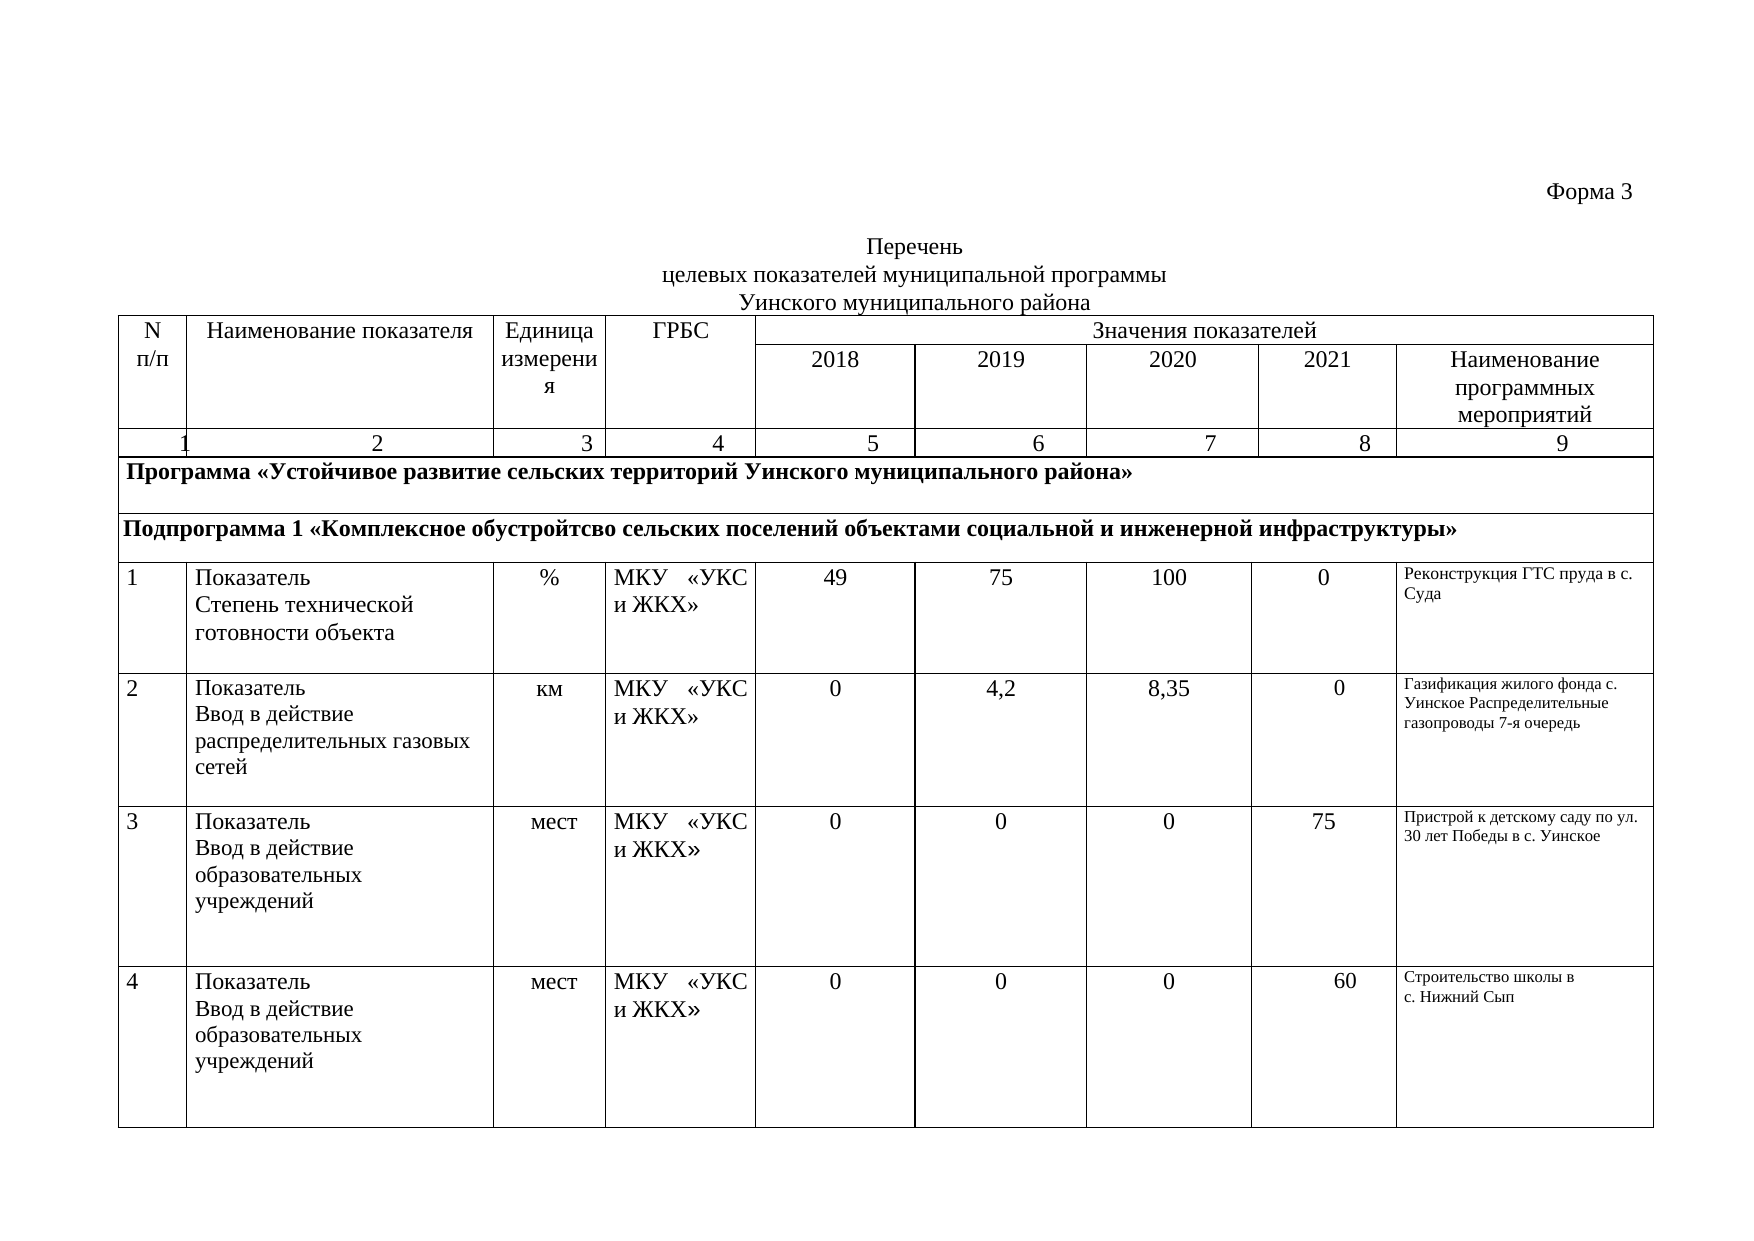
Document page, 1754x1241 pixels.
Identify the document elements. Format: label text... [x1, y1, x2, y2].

table_cell 0 [1087, 967, 1251, 1127]
table_cell МКУ «УКС и ЖКХ» [606, 563, 755, 673]
table_cell Программа «Устойчивое развитие сельских территорий Уинского муниципального района» [119, 458, 1653, 513]
table_cell 0 [1252, 563, 1396, 673]
table_header ГРБС [606, 316, 755, 428]
table_cell 8 [1259, 429, 1396, 456]
table_cell 9 [1397, 429, 1653, 456]
table_header N п/п [119, 316, 186, 428]
table_cell км [494, 674, 605, 806]
table_cell 4 [606, 429, 755, 456]
table_cell 1 [119, 563, 186, 673]
table_cell Показатель Ввод в действие образовательных учреждений [187, 967, 493, 1127]
text Уинского муниципального района [118, 288, 1636, 315]
table_cell мест [494, 807, 605, 966]
table_cell МКУ «УКС и ЖКХ» [606, 674, 755, 806]
table_cell 1 [119, 429, 186, 456]
table_cell 5 [756, 429, 914, 456]
table_cell 0 [1087, 807, 1251, 966]
table_cell 2019 [916, 345, 1086, 428]
table_cell Подпрограмма 1 «Комплексное обустройтсво сельских поселений объектами социальной и инженерной инфраструктуры» [119, 514, 1653, 562]
table_cell 60 [1252, 967, 1396, 1127]
table_cell 3 [119, 807, 186, 966]
table_cell 0 [1252, 674, 1396, 806]
table_cell 2020 [1087, 345, 1258, 428]
table_cell Наименование программных мероприятий [1397, 345, 1653, 428]
table_cell Показатель Ввод в действие образовательных учреждений [187, 807, 493, 966]
table_header Единица измерения [494, 316, 605, 428]
text целевых показателей муниципальной программы [118, 260, 1636, 288]
table_cell 0 [916, 967, 1086, 1127]
table_cell 3 [494, 429, 605, 456]
table_cell Пристрой к детскому саду по ул. 30 лет Победы в с. Уинское [1397, 807, 1653, 966]
table_cell мест [494, 967, 605, 1127]
table_cell 6 [916, 429, 1086, 456]
table_cell 100 [1087, 563, 1251, 673]
table_header Значения показателей [756, 316, 1653, 344]
table_cell 75 [916, 563, 1086, 673]
table_cell 2 [119, 674, 186, 806]
table_cell 0 [756, 674, 914, 806]
table_cell МКУ «УКС и ЖКХ» [606, 967, 755, 1127]
text Перечень [118, 232, 1636, 260]
table_cell МКУ «УКС и ЖКХ» [606, 807, 755, 966]
table_cell 7 [1087, 429, 1258, 456]
table_cell Реконструкция ГТС пруда в с. Суда [1397, 563, 1653, 673]
table_cell Показатель Степень технической готовности объекта [187, 563, 493, 673]
table_cell % [494, 563, 605, 673]
table_cell 4,2 [916, 674, 1086, 806]
table_cell 75 [1252, 807, 1396, 966]
table_cell 8,35 [1087, 674, 1251, 806]
table_header Наименование показателя [187, 316, 493, 428]
table_cell 2021 [1259, 345, 1396, 428]
table_cell 2018 [756, 345, 914, 428]
table_cell Строительство школы в с. Нижний Сып [1397, 967, 1653, 1127]
table_cell 0 [756, 807, 914, 966]
table_cell 0 [756, 967, 914, 1127]
table_cell Газификация жилого фонда с. Уинское Распределительные газопроводы 7-я очередь [1397, 674, 1653, 806]
table_cell Показатель Ввод в действие распределительных газовых сетей [187, 674, 493, 806]
table_cell 4 [119, 967, 186, 1127]
text Форма 3 [118, 177, 1636, 205]
table_cell 49 [756, 563, 914, 673]
table_cell 2 [187, 429, 493, 456]
table_cell 0 [916, 807, 1086, 966]
